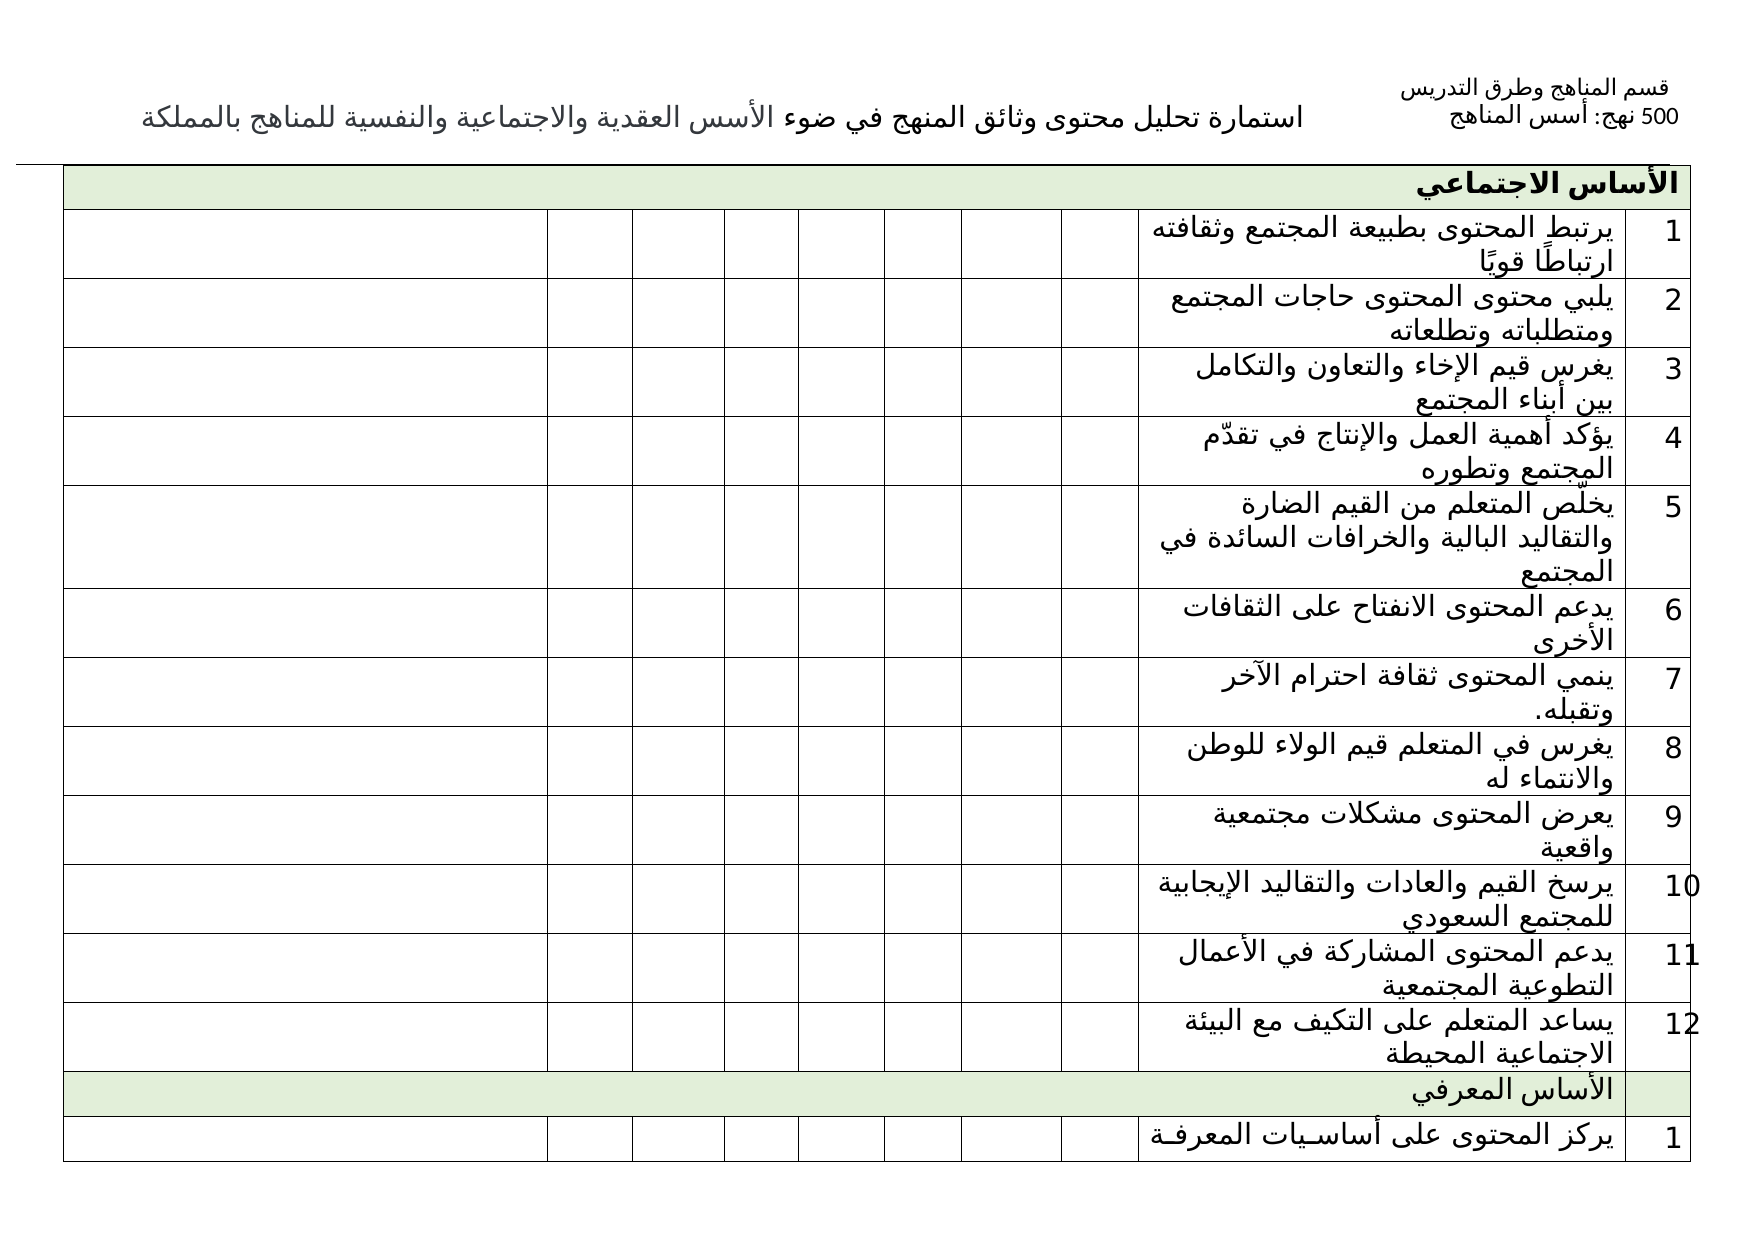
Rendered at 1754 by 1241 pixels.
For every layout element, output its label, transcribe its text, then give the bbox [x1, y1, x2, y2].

table_cell [962, 727, 1061, 795]
table_cell [1062, 417, 1138, 485]
table_cell [633, 210, 724, 278]
table_cell [1626, 1003, 1690, 1071]
table_cell [799, 417, 884, 485]
table_cell [799, 1003, 884, 1071]
table_cell [633, 1003, 724, 1071]
table_cell [962, 417, 1061, 485]
table_cell يرسخ القيم والعادات والتقاليد الإيجابية للمجتمع السعودي [1139, 865, 1625, 933]
table_cell [962, 486, 1061, 588]
table_cell [885, 865, 961, 933]
table_cell [633, 589, 724, 657]
table_cell [64, 727, 547, 795]
table_cell [633, 486, 724, 588]
table_cell [1626, 1072, 1690, 1116]
table_cell [725, 417, 798, 485]
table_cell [1139, 1117, 1625, 1161]
table_cell [1062, 934, 1138, 1002]
table_cell [548, 1117, 632, 1161]
table_cell [799, 210, 884, 278]
table_cell [1062, 279, 1138, 347]
table_cell [799, 279, 884, 347]
table_cell [885, 658, 961, 726]
table_cell [548, 417, 632, 485]
table_cell الأساس المعرفي [64, 1072, 1625, 1116]
table_cell [962, 589, 1061, 657]
table_cell [548, 1003, 632, 1071]
table_cell [64, 348, 547, 416]
table_cell يساعد المتعلم على التكيف مع البيئة الاجتماعية المحيطة [1139, 1003, 1625, 1071]
table_cell يغرس في المتعلم قيم الولاء للوطن والانتماء له [1139, 727, 1625, 795]
table_cell [548, 727, 632, 795]
table_cell يلبي محتوى المحتوى حاجات المجتمع ومتطلباته وتطلعاته [1139, 279, 1625, 347]
table_cell [548, 589, 632, 657]
table_cell [799, 865, 884, 933]
table_cell [1626, 658, 1690, 726]
table_cell [885, 210, 961, 278]
table_cell [1626, 210, 1690, 278]
table_cell [64, 210, 547, 278]
table_cell [64, 417, 547, 485]
table_cell [548, 796, 632, 864]
table_cell [799, 934, 884, 1002]
table_cell يدعم المحتوى المشاركة في الأعمال التطوعية المجتمعية [1139, 934, 1625, 1002]
table_cell [1626, 865, 1690, 933]
table_cell [548, 934, 632, 1002]
table_cell [799, 796, 884, 864]
table_cell [1062, 589, 1138, 657]
table_cell [548, 279, 632, 347]
table_cell [548, 348, 632, 416]
table_cell [1062, 1003, 1138, 1071]
table_cell [1626, 589, 1690, 657]
table_cell [962, 348, 1061, 416]
table_cell [885, 417, 961, 485]
table_cell [885, 486, 961, 588]
table_cell [1626, 1117, 1690, 1161]
table_cell [799, 348, 884, 416]
table_cell [64, 1003, 547, 1071]
table_cell [1062, 210, 1138, 278]
table_cell [64, 1117, 547, 1161]
table_cell [633, 348, 724, 416]
table_cell [1626, 279, 1690, 347]
table_cell [885, 727, 961, 795]
table_cell [1062, 348, 1138, 416]
table_cell [548, 210, 632, 278]
table_cell [64, 486, 547, 588]
table_cell [633, 934, 724, 1002]
table_cell [633, 417, 724, 485]
table_cell [725, 210, 798, 278]
table_cell [633, 658, 724, 726]
table_cell [799, 486, 884, 588]
table_cell [725, 934, 798, 1002]
table_cell [1626, 486, 1690, 588]
table_cell [633, 1117, 724, 1161]
table_cell [64, 865, 547, 933]
table_cell [799, 1117, 884, 1161]
table_cell [633, 865, 724, 933]
table_cell [885, 1117, 961, 1161]
table_cell [725, 865, 798, 933]
table_cell ينمي المحتوى ثقافة احترام الآخر وتقبله. [1139, 658, 1625, 726]
table_cell [885, 1003, 961, 1071]
table_cell [633, 796, 724, 864]
table_cell [725, 589, 798, 657]
table_cell [725, 796, 798, 864]
table_cell [64, 658, 547, 726]
table_cell [548, 486, 632, 588]
table_cell يرتبط المحتوى بطبيعة المجتمع وثقافته ارتباطًا قويًا [1139, 210, 1625, 278]
table_cell [1062, 727, 1138, 795]
table_cell [962, 658, 1061, 726]
table_cell [64, 934, 547, 1002]
table_cell [799, 589, 884, 657]
table_cell [962, 865, 1061, 933]
table_cell [885, 348, 961, 416]
table_cell [1626, 727, 1690, 795]
table_cell يؤكد أهمية العمل والإنتاج في تقدّم المجتمع وتطوره [1139, 417, 1625, 485]
table_cell [1062, 796, 1138, 864]
table_cell [1062, 865, 1138, 933]
table_cell [962, 934, 1061, 1002]
table_cell [1626, 417, 1690, 485]
table_cell [725, 348, 798, 416]
table_cell [885, 589, 961, 657]
table_cell [885, 796, 961, 864]
table_cell [725, 486, 798, 588]
table_cell [725, 1003, 798, 1071]
table_cell يغرس قيم الإخاء والتعاون والتكامل بين أبناء المجتمع [1139, 348, 1625, 416]
table_cell [885, 279, 961, 347]
table_cell [1062, 1117, 1138, 1161]
table_cell يعرض المحتوى مشكلات مجتمعية واقعية [1139, 796, 1625, 864]
table_cell [633, 727, 724, 795]
table_cell [725, 727, 798, 795]
table_cell [1626, 934, 1690, 1002]
table_cell [725, 658, 798, 726]
table_cell [1062, 486, 1138, 588]
table_cell [962, 1003, 1061, 1071]
table_cell [1626, 348, 1690, 416]
table_cell [64, 589, 547, 657]
table_cell [633, 279, 724, 347]
table_cell [885, 934, 961, 1002]
table_cell [962, 796, 1061, 864]
table_cell [64, 279, 547, 347]
table_cell [548, 658, 632, 726]
table_cell [548, 865, 632, 933]
table_cell [64, 796, 547, 864]
table_cell يدعم المحتوى الانفتاح على الثقافات الأخرى [1139, 589, 1625, 657]
table_cell [799, 727, 884, 795]
table_cell الأساس الاجتماعي [64, 166, 1690, 209]
table_cell [962, 1117, 1061, 1161]
table_cell [1062, 658, 1138, 726]
table_cell [962, 210, 1061, 278]
table_cell [725, 1117, 798, 1161]
table_cell [1626, 796, 1690, 864]
table_cell [799, 658, 884, 726]
table_cell [962, 279, 1061, 347]
table_cell يخلّص المتعلم من القيم الضارة والتقاليد البالية والخرافات السائدة في المجتمع [1139, 486, 1625, 588]
table_cell [725, 279, 798, 347]
